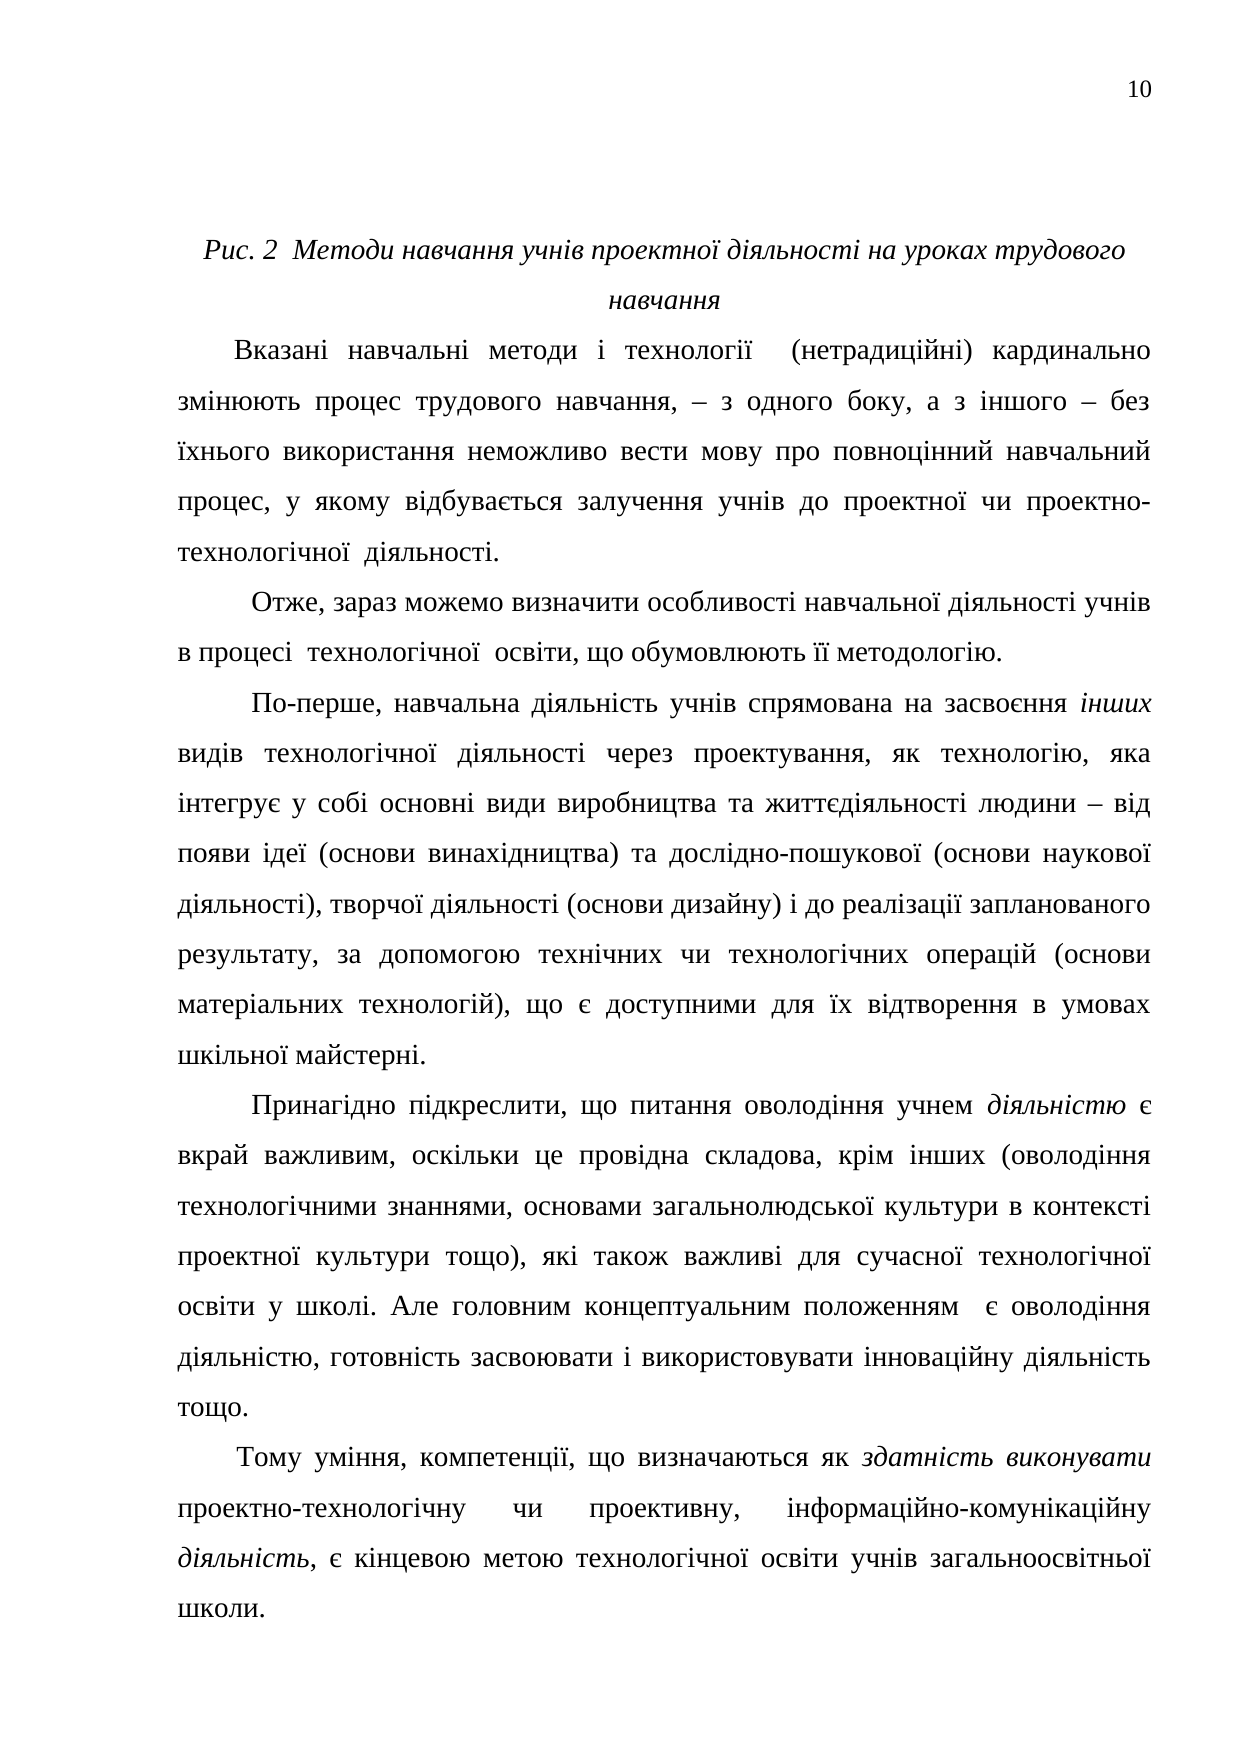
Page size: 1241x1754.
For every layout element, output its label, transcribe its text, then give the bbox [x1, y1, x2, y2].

text Отже, зараз можемо визначити особливості навчальної діяльності учнів в процесі технологічної освіти, що обумовлюють її методологію. [177, 584, 1152, 668]
text По-перше, навчальна діяльність учнів спрямована на засвоєння інших видів технологічної діяльності через проектування, як технологію, яка інтегрує у собі основні види виробництва та життєдіяльності людини – від появи ідеї (основи винахідництва) та дослідно-пошукової (основи наукової діяльності), творчої діяльності (основи дизайну) і до реалізації запланованого результату, за допомогою технічних чи технологічних операцій (основи матеріальних технологій), що є доступними для їх відтворення в умовах шкільної майстерні. [177, 685, 1152, 1070]
text Вказані навчальні методи і технології (нетрадиційні) кардинально змінюють процес трудового навчання, – з одного боку, а з іншого – без їхнього використання неможливо вести мову про повноцінний навчальний процес, у якому відбувається залучення учнів до проектної чи проектно-технологічної діяльності. [177, 332, 1152, 567]
text Рис. 2 Методи навчання учнів проектної діяльності на уроках трудового навчання [177, 232, 1152, 316]
text Принагідно підкреслити, що питання оволодіння учнем діяльністю є вкрай важливим, оскільки це провідна складова, крім інших (оволодіння технологічними знаннями, основами загальнолюдської культури в контексті проектної культури тощо), які також важливі для сучасної технологічної освіти у школі. Але головним концептуальним положенням є оволодіння діяльністю, готовність засвоювати і використовувати інноваційну діяльність тощо. [177, 1087, 1152, 1423]
text Тому уміння, компетенції, що визначаються як здатність виконувати проектно-технологічну чи проективну, інформаційно-комунікаційну діяльність, є кінцевою метою технологічної освіти учнів загальноосвітньої школи. [177, 1439, 1152, 1624]
